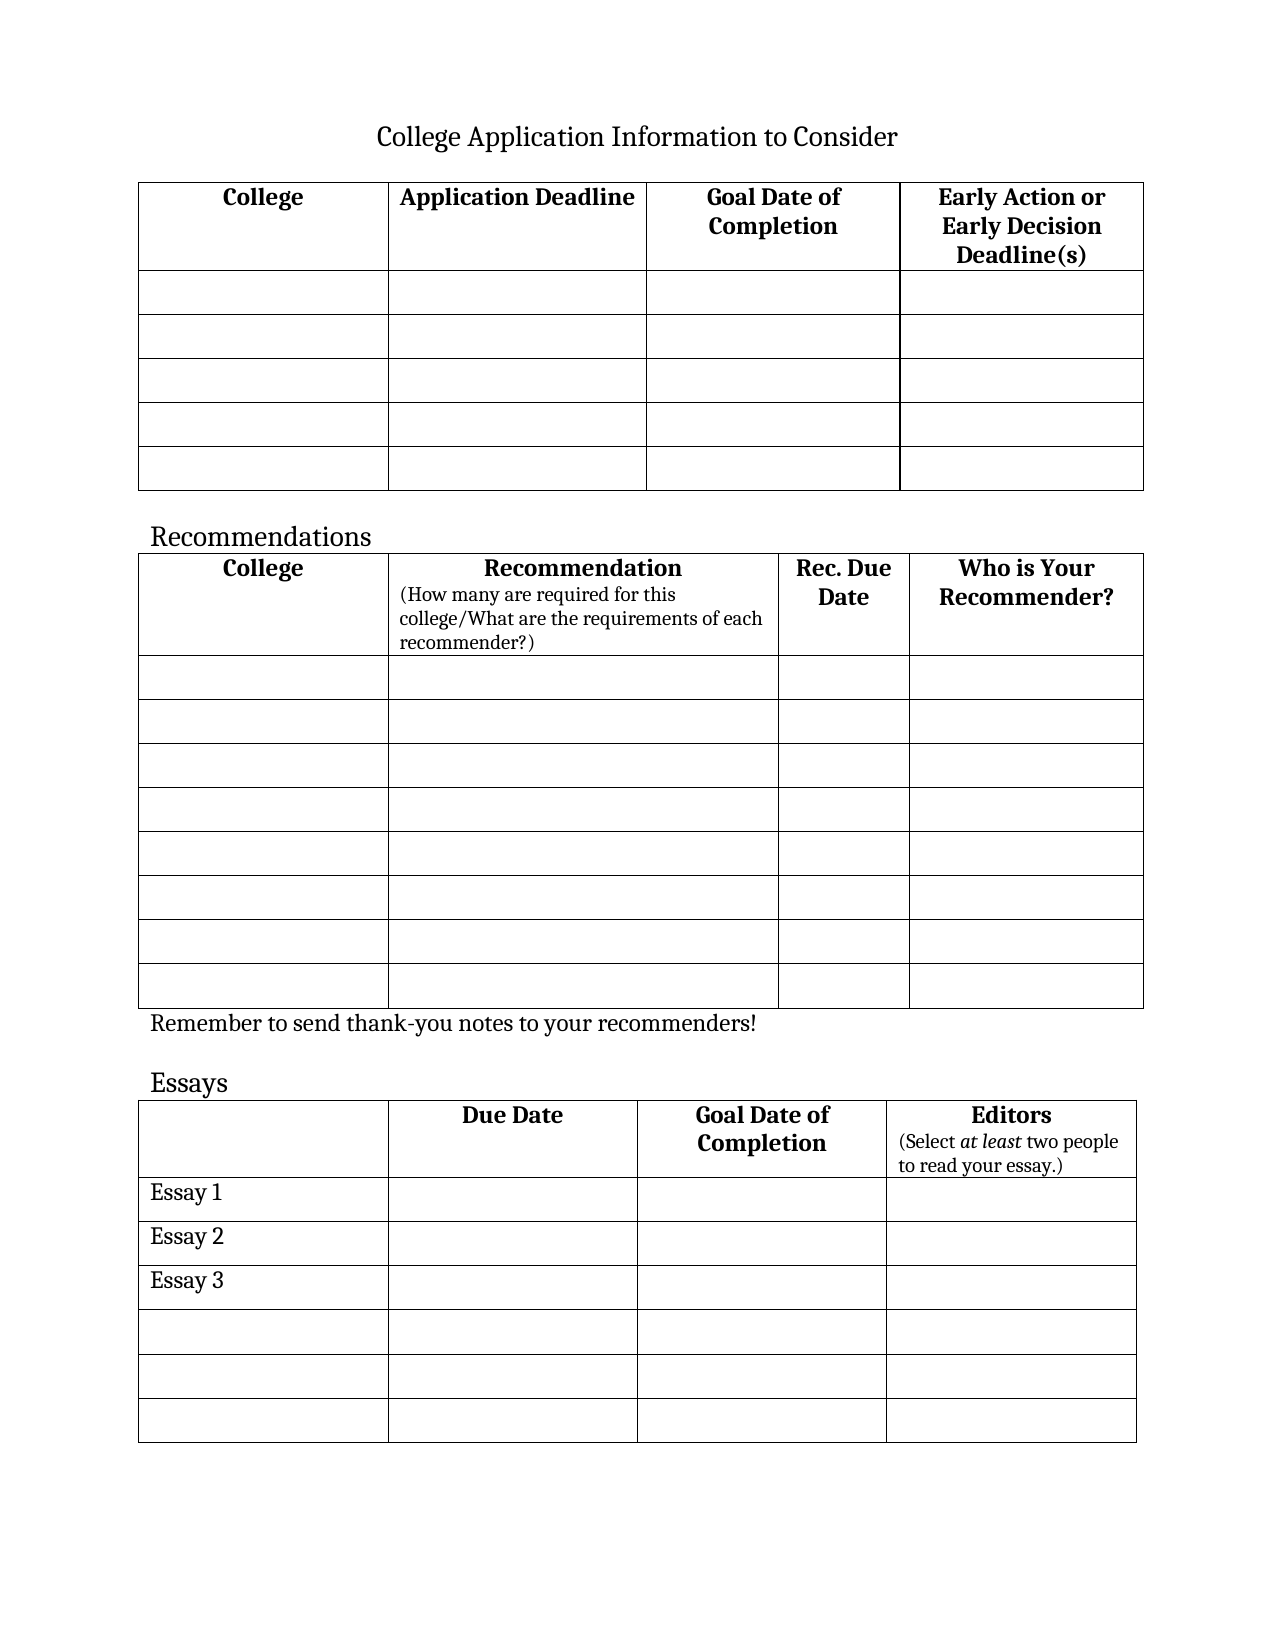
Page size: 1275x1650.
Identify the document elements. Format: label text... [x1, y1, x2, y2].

table_cell [139, 656, 388, 699]
table_header Who is Your Recommender? [910, 554, 1143, 655]
table_cell [139, 1310, 388, 1353]
table_cell [779, 700, 909, 743]
table_cell [389, 1178, 637, 1221]
table_cell [389, 1266, 637, 1309]
table_header College [139, 183, 388, 269]
table_cell [910, 920, 1143, 963]
table_cell [779, 656, 909, 699]
table_cell [779, 920, 909, 963]
table_cell Essay 2 [139, 1222, 388, 1265]
table_cell [139, 700, 388, 743]
table_header Application Deadline [389, 183, 646, 269]
table_cell [910, 876, 1143, 919]
table_cell [389, 656, 778, 699]
table_cell [389, 920, 778, 963]
table_header Goal Date of Completion [638, 1101, 886, 1177]
table_cell [139, 1399, 388, 1442]
table_cell [647, 271, 899, 314]
table_cell [887, 1266, 1136, 1309]
text College Application Information to Consider [150, 120, 1125, 153]
table_cell [901, 271, 1143, 314]
table_cell [139, 832, 388, 875]
table_header [139, 1101, 388, 1177]
table_cell [389, 403, 646, 446]
table_cell [779, 964, 909, 1007]
table_cell [910, 832, 1143, 875]
table_cell [779, 832, 909, 875]
table_cell [389, 359, 646, 402]
table_cell [887, 1222, 1136, 1265]
table_cell [779, 744, 909, 787]
table_cell [910, 656, 1143, 699]
table_cell [389, 1399, 637, 1442]
table_cell Essay 3 [139, 1266, 388, 1309]
table_header Early Action or Early Decision Deadline(s) [901, 183, 1143, 269]
table_cell [910, 964, 1143, 1007]
table_cell [647, 359, 899, 402]
table_cell [389, 1310, 637, 1353]
table_cell [139, 920, 388, 963]
table_cell [139, 876, 388, 919]
table_cell Essay 1 [139, 1178, 388, 1221]
table_cell [638, 1310, 886, 1353]
table_cell [139, 788, 388, 831]
table_cell [647, 315, 899, 358]
text Essays [150, 1066, 1125, 1099]
table_cell [139, 359, 388, 402]
table_cell [389, 964, 778, 1007]
table_cell [647, 447, 899, 490]
table_header Due Date [389, 1101, 637, 1177]
table_cell [139, 744, 388, 787]
table_cell [139, 964, 388, 1007]
text Remember to send thank-you notes to your recommenders! [150, 1009, 1125, 1037]
table_cell [887, 1399, 1136, 1442]
table_cell [389, 1355, 637, 1397]
table_cell [638, 1222, 886, 1265]
table_cell [910, 700, 1143, 743]
table_cell [139, 271, 388, 314]
table_header Editors (Select at least two people to read your essay.) [887, 1101, 1136, 1177]
table_cell [887, 1310, 1136, 1353]
table_cell [638, 1399, 886, 1442]
table_cell [638, 1266, 886, 1309]
table_header Recommendation (How many are required for this college/What are the requirements of each recommender?) [389, 554, 778, 655]
text Recommendations [150, 520, 1125, 553]
table_cell [779, 788, 909, 831]
table_cell [389, 447, 646, 490]
table_cell [638, 1178, 886, 1221]
table_cell [910, 788, 1143, 831]
table_cell [901, 359, 1143, 402]
table_cell [389, 315, 646, 358]
table_cell [901, 403, 1143, 446]
table_cell [389, 700, 778, 743]
table_cell [887, 1178, 1136, 1221]
table_cell [139, 447, 388, 490]
table_cell [389, 832, 778, 875]
table_cell [389, 788, 778, 831]
table_cell [910, 744, 1143, 787]
table_header College [139, 554, 388, 655]
table_cell [139, 315, 388, 358]
table_cell [389, 876, 778, 919]
table_cell [901, 447, 1143, 490]
table_cell [389, 271, 646, 314]
table_cell [779, 876, 909, 919]
table_cell [901, 315, 1143, 358]
table_cell [647, 403, 899, 446]
table_cell [887, 1355, 1136, 1397]
table_header Rec. Due Date [779, 554, 909, 655]
table_cell [638, 1355, 886, 1397]
table_cell [389, 1222, 637, 1265]
table_cell [139, 403, 388, 446]
table_cell [139, 1355, 388, 1397]
table_cell [389, 744, 778, 787]
table_header Goal Date of Completion [647, 183, 899, 269]
